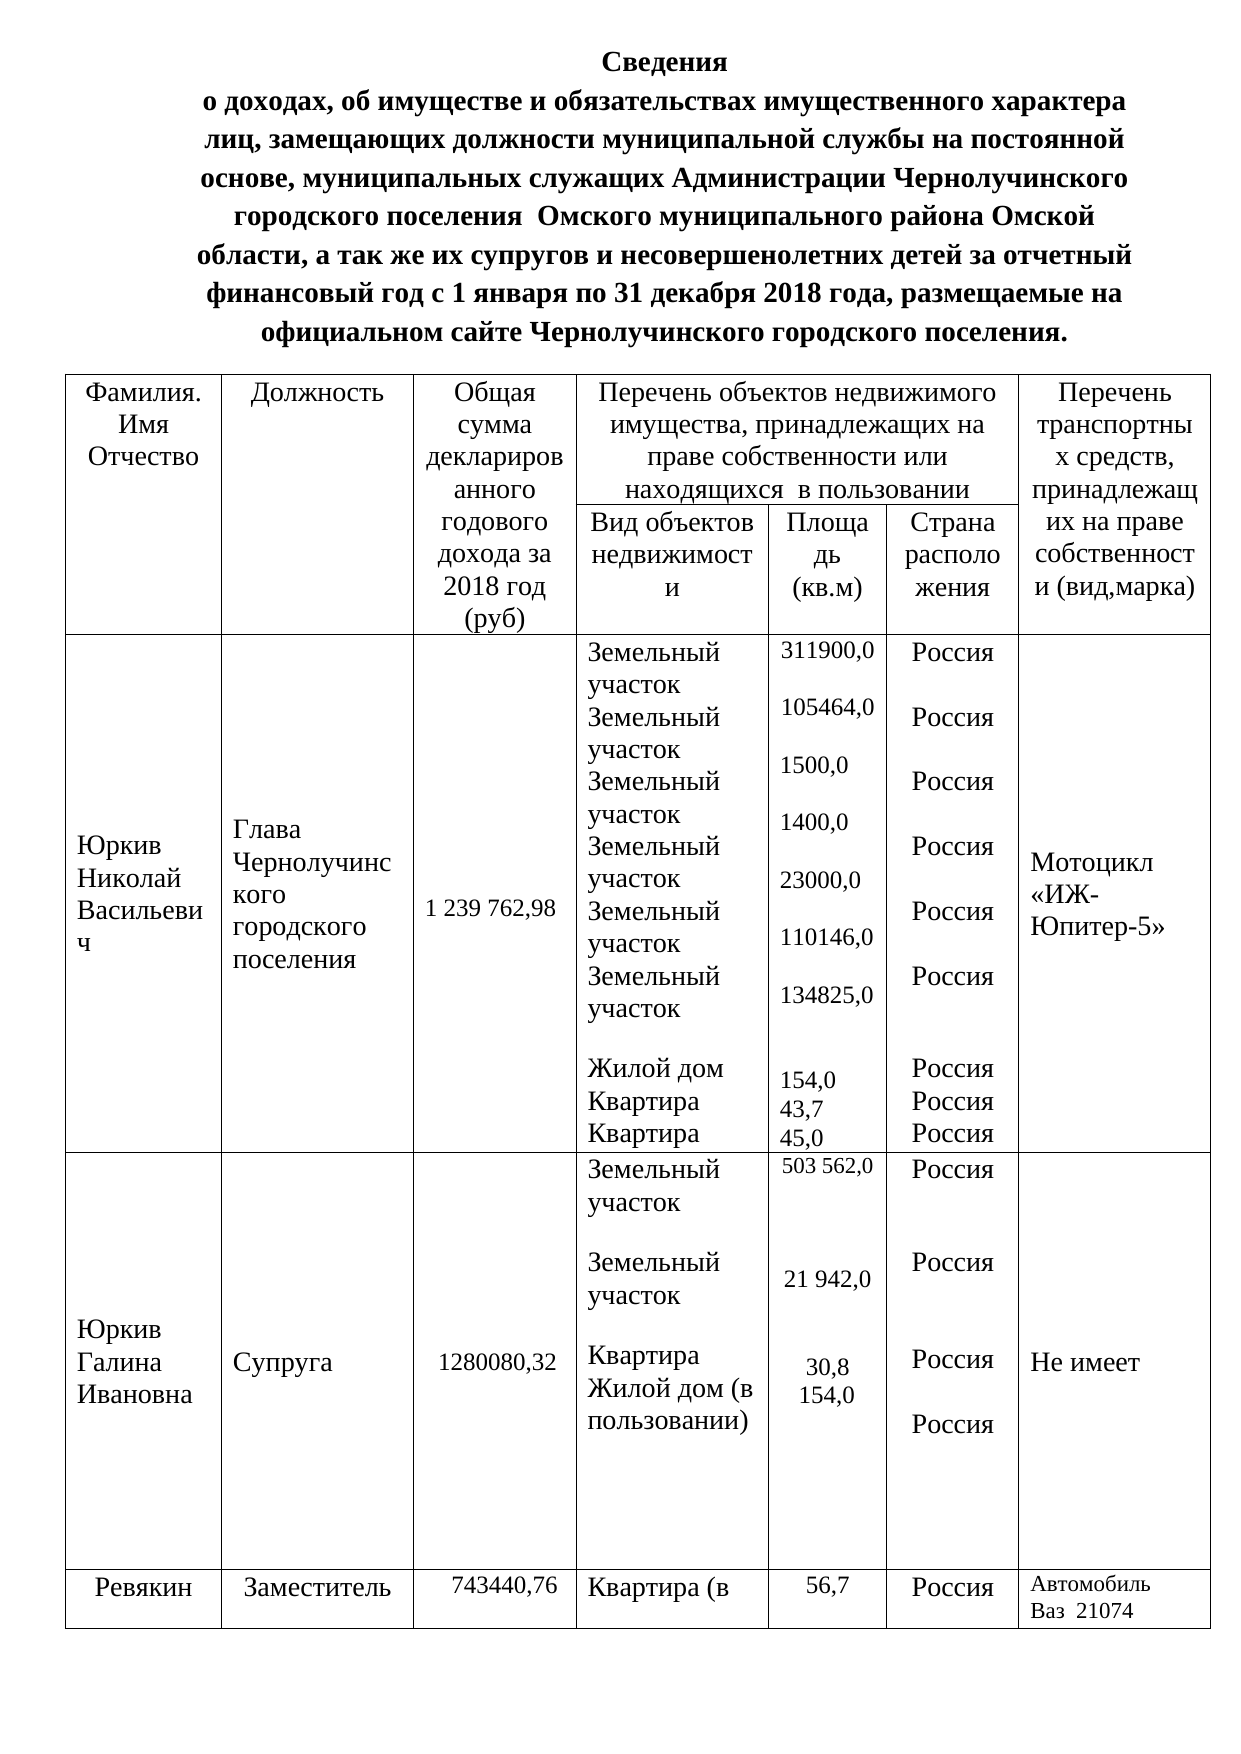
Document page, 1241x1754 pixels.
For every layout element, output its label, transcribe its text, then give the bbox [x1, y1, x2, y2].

table_cell Не имеет [1019, 1153, 1210, 1569]
table_cell 1280080,32 [414, 1153, 576, 1569]
table_cell Россия Россия Россия Россия Россия Россия Россия Россия Россия [887, 635, 1018, 1152]
table_cell Площадь (кв.м) [769, 505, 886, 634]
text Сведения о доходах, об имуществе и обязательствах имущественного характера лиц, замещающих должности муниципальной службы на постоянной основе, муниципальных служащих Администрации Чернолучинского городского поселения Омского муниципального района Омской области, а так же их супругов и несовершенолетних детей за отчетный финансовый год с 1 января по 31 декабря 2018 года, размещаемые на официальном сайте Чернолучинского городского поселения. [177, 44, 1152, 348]
table_cell Россия Россия Россия Россия [887, 1153, 1018, 1569]
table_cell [577, 1570, 768, 1628]
table_cell 56,7 600 [769, 1570, 886, 1628]
table_header Перечень транспортных средств, принадлежащих на праве собственности (вид,марка) [1019, 375, 1210, 634]
table_cell 503 562,0 21 942,0 30,8 154,0 [769, 1153, 886, 1569]
table_cell 311900,0 105464,0 1500,0 1400,0 23000,0 110146,0 134825,0 154,0 43,7 45,0 [769, 635, 886, 1152]
table_header Фамилия. Имя Отчество [66, 375, 221, 634]
table_header Перечень объектов недвижимого имущества, принадлежащих на праве собственности или находящихся в пользовании [577, 375, 1018, 504]
table_cell Страна расположения [887, 505, 1018, 634]
table_cell 743440,76 [414, 1570, 576, 1628]
table_cell Земельный участок Земельный участок Земельный участок Земельный участок Земельный участок Земельный участок Жилой дом Квартира Квартира [577, 635, 768, 1152]
table_header Должность [222, 375, 413, 634]
table_cell Юркив Галина Ивановна [66, 1153, 221, 1569]
table_cell Супруга [222, 1153, 413, 1569]
table_cell Мотоцикл «ИЖ-Юпитер-5» [1019, 635, 1210, 1152]
table_cell Россия Россия [887, 1570, 1018, 1628]
table_cell 1 239 762,98 [414, 635, 576, 1152]
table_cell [66, 1570, 221, 1628]
table_cell Глава Чернолучинского городского поселения [222, 635, 413, 1152]
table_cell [1019, 1570, 1210, 1628]
table_cell Вид объектов недвижимости [577, 505, 768, 634]
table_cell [222, 1570, 413, 1628]
table_cell Юркив Николай Васильевич [66, 635, 221, 1152]
table_header Общая сумма декларированного годового дохода за 2018 год (руб) [414, 375, 576, 634]
table_cell Земельный участок Земельный участок Квартира Жилой дом (в пользовании) [577, 1153, 768, 1569]
